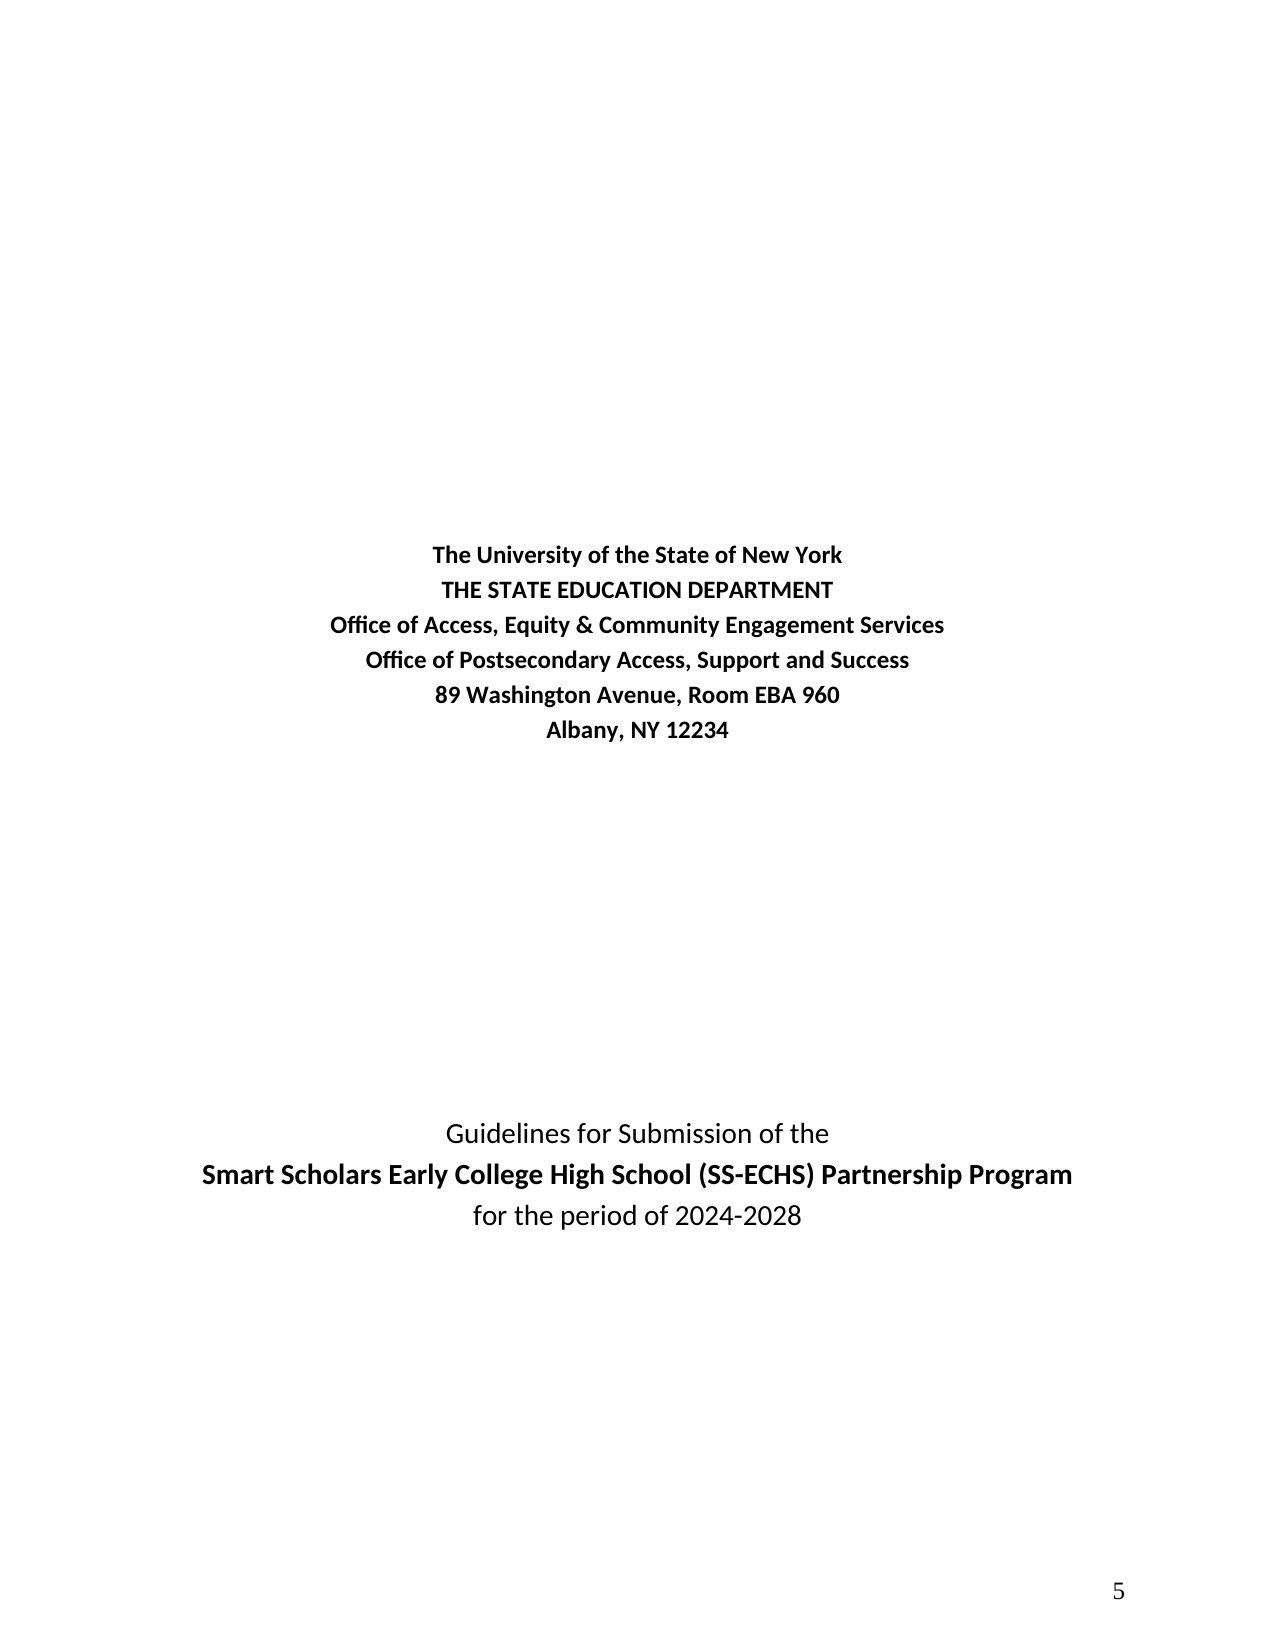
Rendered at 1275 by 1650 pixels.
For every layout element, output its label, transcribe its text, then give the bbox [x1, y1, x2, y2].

title for the period of 2024-2028 [150, 1197, 1125, 1233]
title The University of the State of New York [150, 539, 1125, 569]
title Albany, NY 12234 [150, 714, 1125, 744]
title Smart Scholars Early College High School (SS-ECHS) Partnership Program [150, 1156, 1125, 1192]
title Office of Access, Equity & Community Engagement Services [150, 609, 1125, 639]
title THE STATE EDUCATION DEPARTMENT [150, 574, 1125, 604]
title 89 Washington Avenue, Room EBA 960 [150, 679, 1125, 709]
title Office of Postsecondary Access, Support and Success [150, 644, 1125, 674]
title Guidelines for Submission of the [150, 1115, 1125, 1151]
